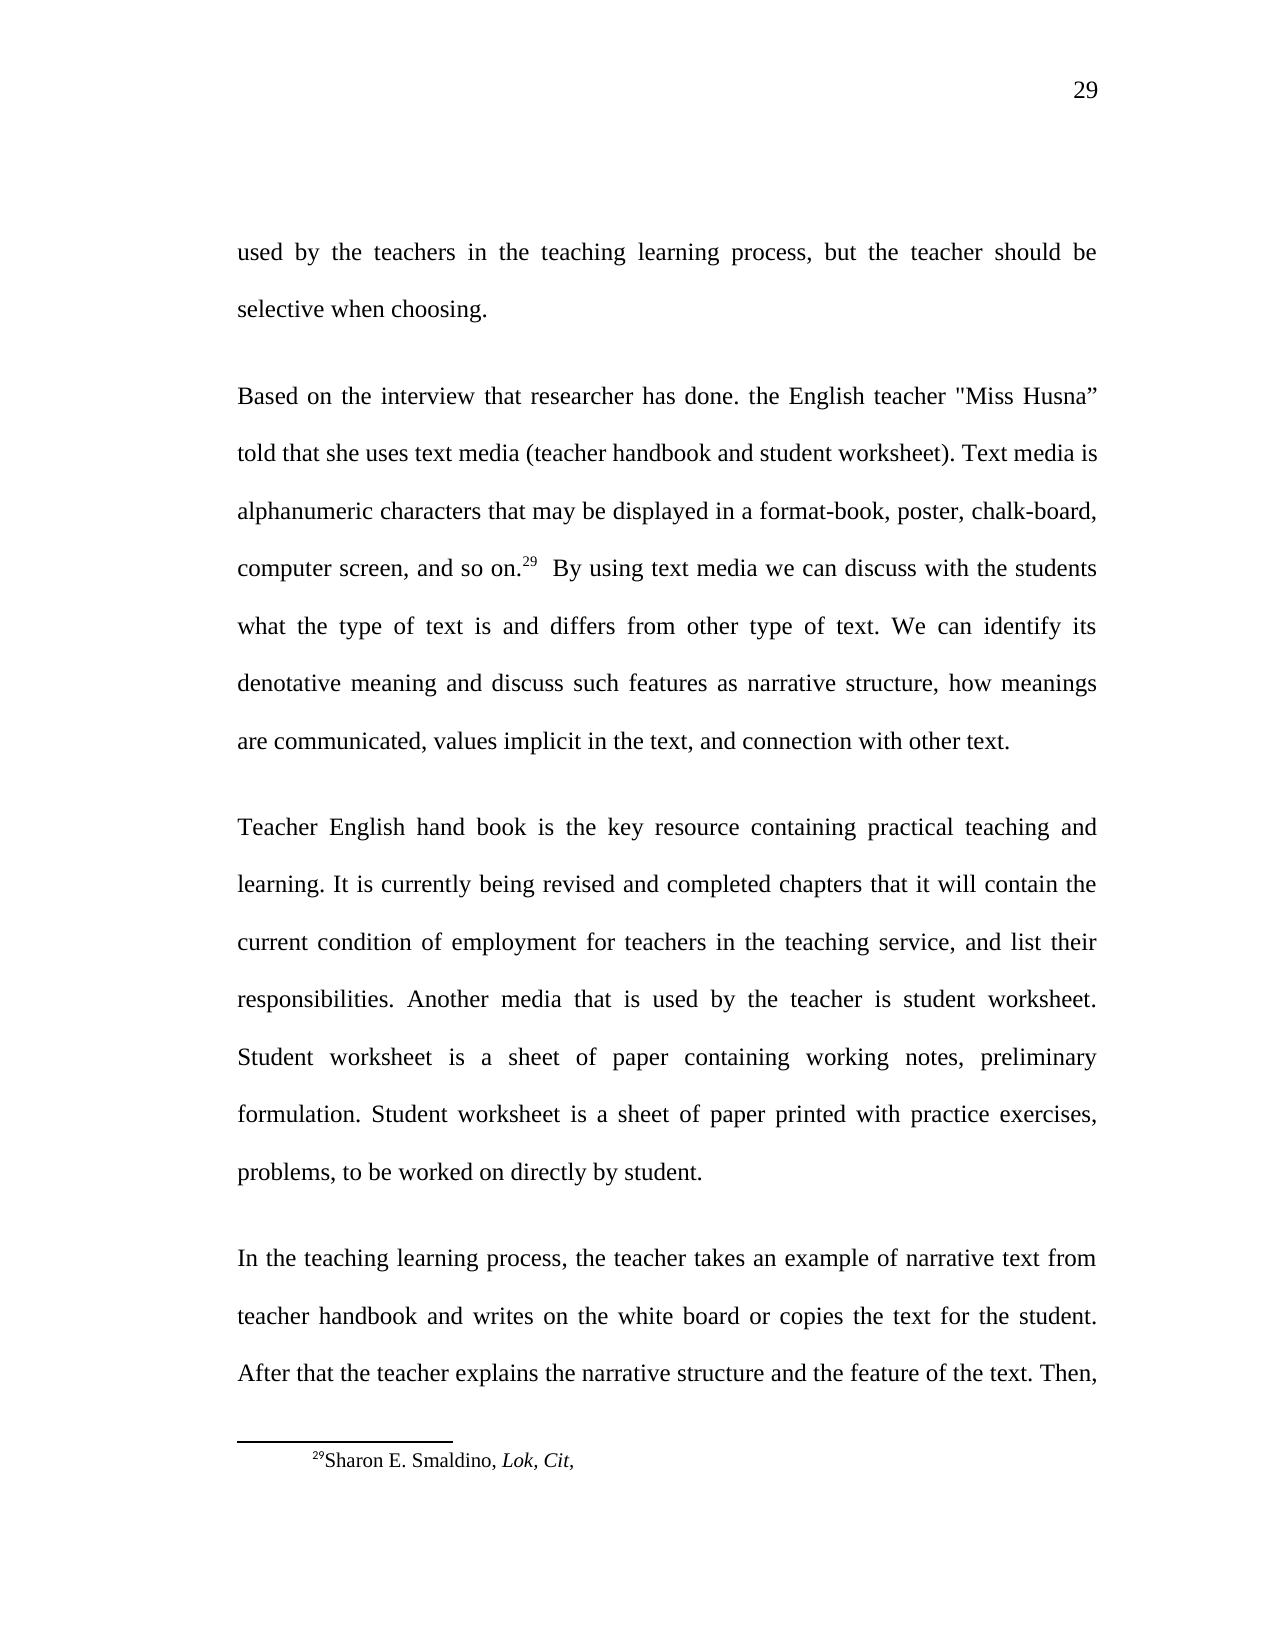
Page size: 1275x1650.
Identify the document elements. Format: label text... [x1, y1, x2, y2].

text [237, 237, 1098, 323]
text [237, 1243, 1098, 1387]
text Based on the interview that researcher has done. the English teacher "Miss Husna” told that she uses text media (teacher handbook and student worksheet). Text media is alphanumeric characters that may be displayed in a format-book, poster, chalk-board, computer screen, and so on. By using text media we can discuss with the students what the type of text is and differs from other type of text. We can identify its denotative meaning and discuss such features as narrative structure, how meanings are communicated, values implicit in the text, and connection with other text. [237, 381, 1098, 754]
text Teacher English hand book is the key resource containing practical teaching and learning. It is currently being revised and completed chapters that it will contain the current condition of employment for teachers in the teaching service, and list their responsibilities. Another media that is used by the teacher is student worksheet. Student worksheet is a sheet of paper containing working notes, preliminary formulation. Student worksheet is a sheet of paper printed with practice exercises, problems, to be worked on directly by student. [237, 812, 1098, 1186]
